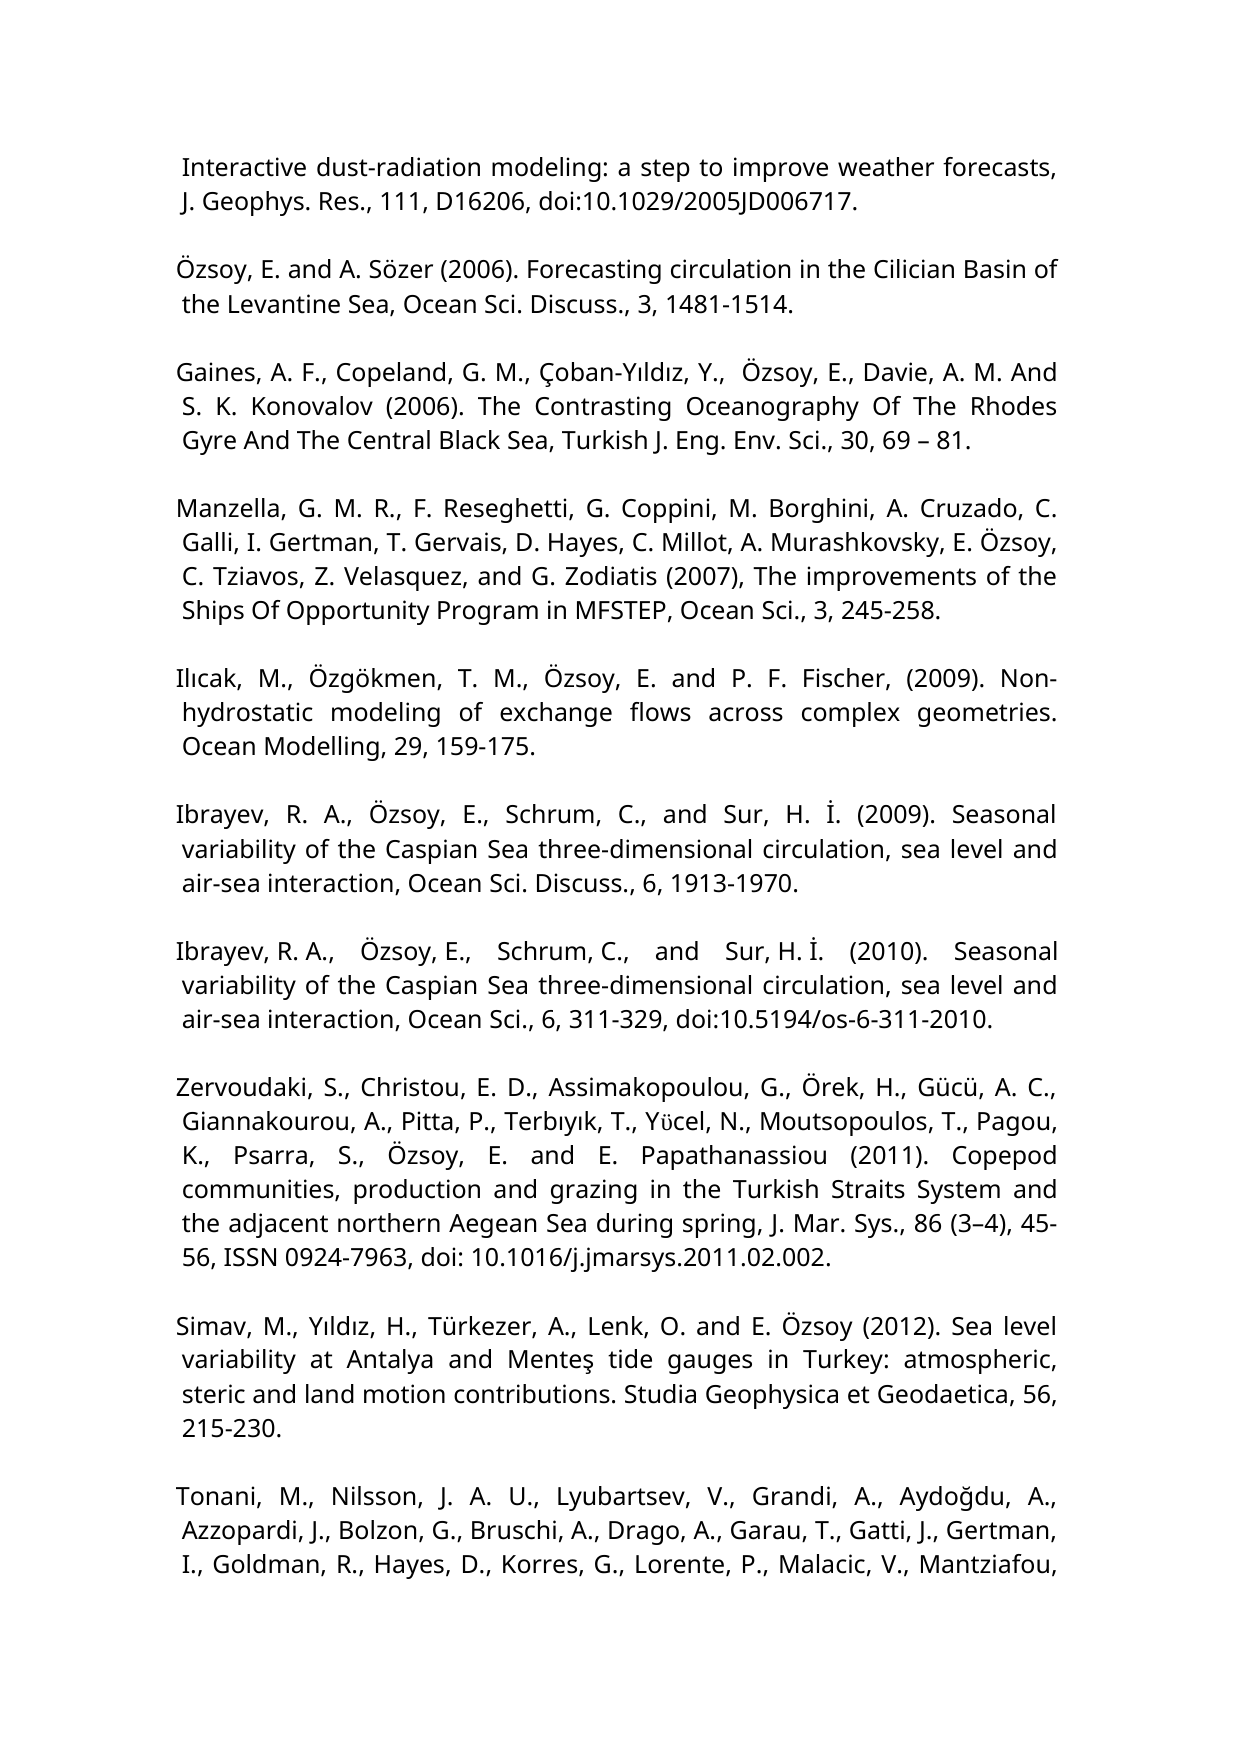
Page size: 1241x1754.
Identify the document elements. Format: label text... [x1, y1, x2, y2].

text Zervoudaki, S., Christou, E. D., Assimakopoulou, G., Örek, H., Gücü, A. C., Giannakourou, A., Pitta, P., Terbıyık, T., Yϋcel, N., Moutsopoulos, T., Pagou, K., Psarra, S., Özsoy, E. and E. Papathanassiou (2011). Copepod communities, production and grazing in the Turkish Straits System and the adjacent northern Aegean Sea during spring, J. Mar. Sys., 86 (3–4), 45-56, ISSN 0924-7963, doi: 10.1016/j.jmarsys.2011.02.002. [176, 1070, 1059, 1274]
text Özsoy, E. and A. Sözer (2006). Forecasting circulation in the Cilician Basin of the Levantine Sea, Ocean Sci. Discuss., 3, 1481-1514. [176, 252, 1059, 320]
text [176, 1478, 1059, 1581]
text Manzella, G. M. R., F. Reseghetti, G. Coppini, M. Borghini, A. Cruzado, C. Galli, I. Gertman, T. Gervais, D. Hayes, C. Millot, A. Murashkovsky, E. Özsoy, C. Tziavos, Z. Velasquez, and G. Zodiatis (2007), The improvements of the Ships Of Opportunity Program in MFSTEP, Ocean Sci., 3, 245-258. [176, 491, 1059, 627]
text Ilıcak, M., Özgökmen, T. M., Özsoy, E. and P. F. Fischer, (2009). Non-hydrostatic modeling of exchange flows across complex geometries. Ocean Modelling, 29, 159-175. [176, 661, 1059, 763]
text Simav, M., Yıldız, H., Türkezer, A., Lenk, O. and E. Özsoy (2012). Sea level variability at Antalya and Menteş tide gauges in Turkey: atmospheric, steric and land motion contributions. Studia Geophysica et Geodaetica, 56, 215-230. [176, 1308, 1059, 1444]
text Gaines, A. F., Copeland, G. M., Çoban-Yıldız , Y., Özsoy , E., Davie , A. M. And S. K. Konovalov (2006). The Contrasting Oceanography Of The Rhodes Gyre And The Central Black Sea, Turkish J. Eng. Env. Sci., 30, 69 – 81. [176, 354, 1059, 457]
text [176, 150, 1059, 218]
text Ibrayev, R. A., Özsoy, E., Schrum, C., and Sur, H. İ. (2010). Seasonal variability of the Caspian Sea three-dimensional circulation, sea level and air-sea interaction, Ocean Sci., 6, 311-329, doi:10.5194/os-6-311-2010. [176, 933, 1059, 1036]
text Ibrayev, R. A., Özsoy, E., Schrum, C., and Sur, H. İ. (2009). Seasonal variability of the Caspian Sea three-dimensional circulation, sea level and air-sea interaction, Ocean Sci. Discuss., 6, 1913-1970. [176, 797, 1059, 899]
